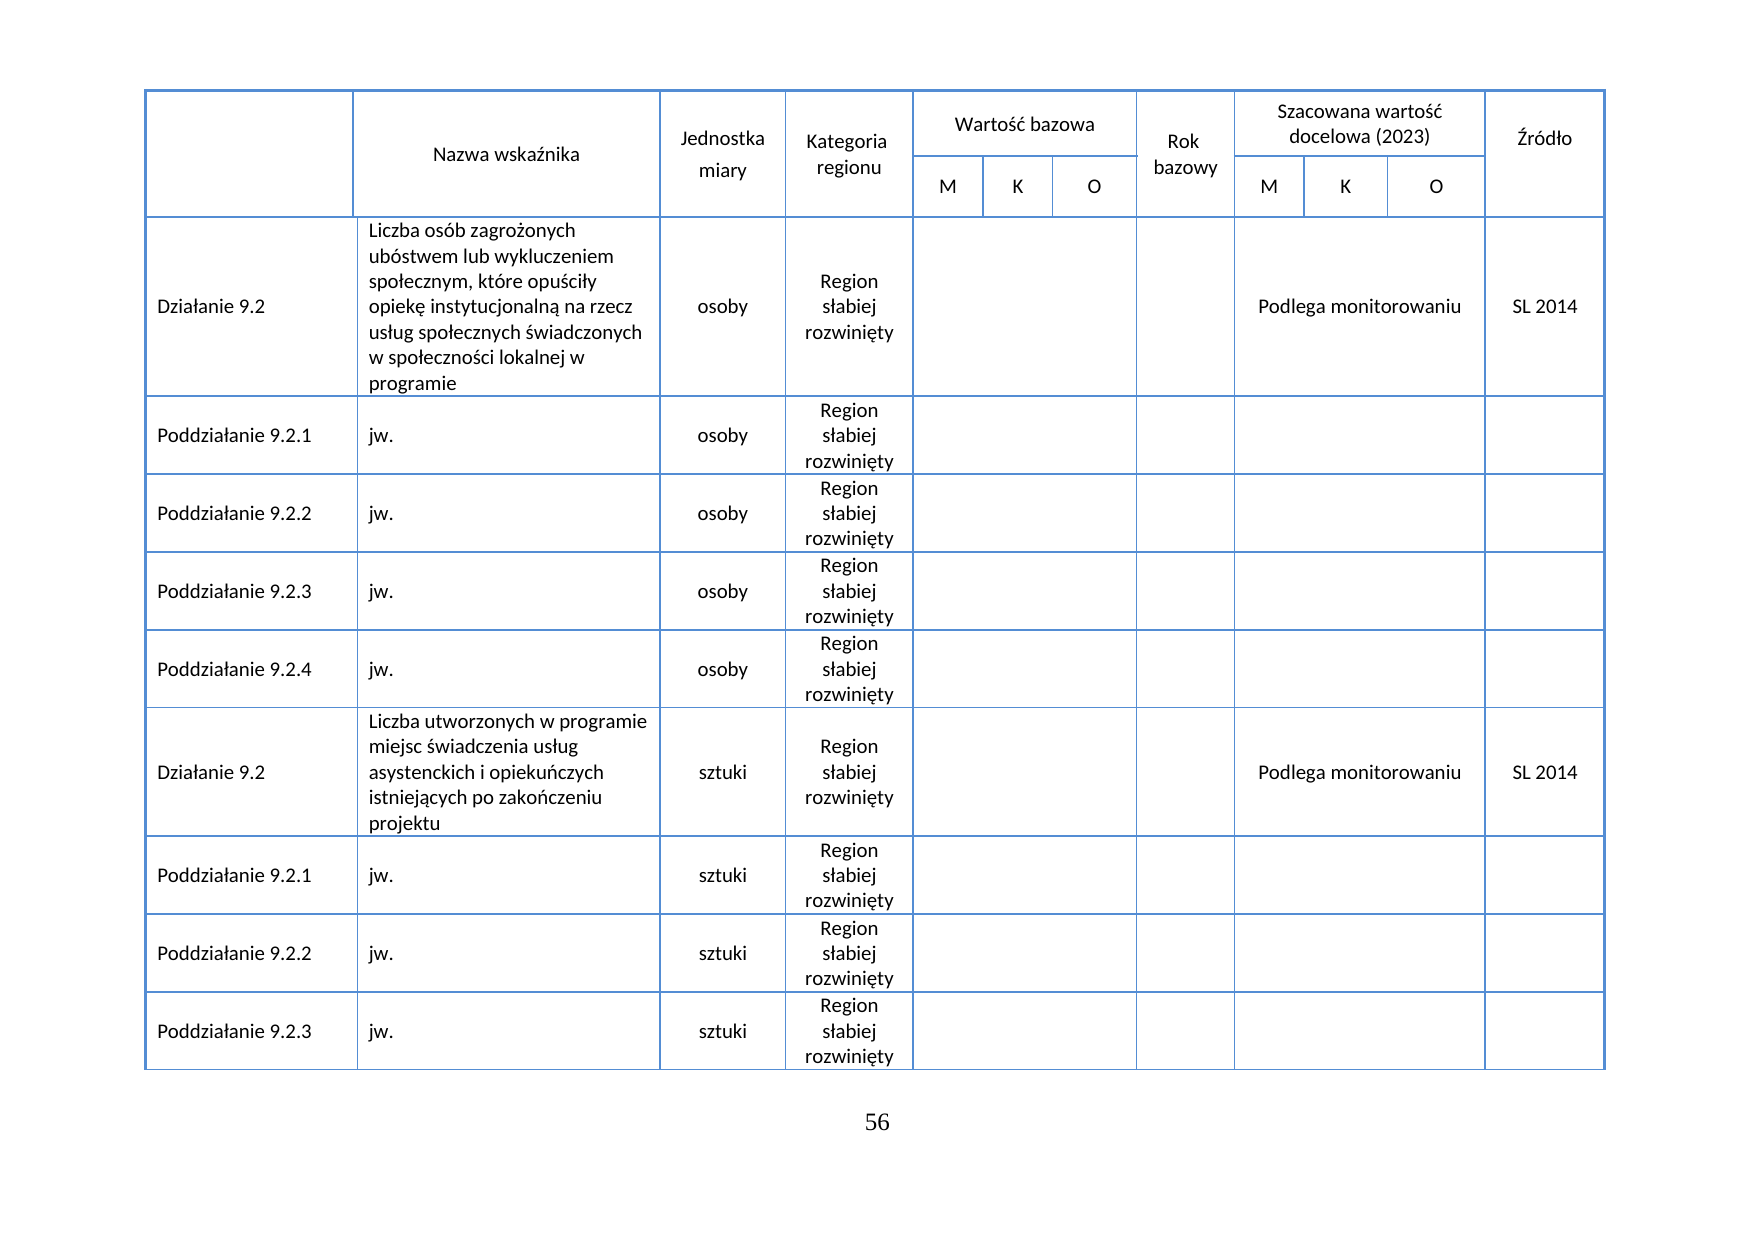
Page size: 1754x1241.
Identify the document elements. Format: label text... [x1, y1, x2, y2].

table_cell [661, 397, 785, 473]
table_header Źródło [1486, 92, 1603, 216]
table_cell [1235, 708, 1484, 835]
table_header [147, 92, 352, 216]
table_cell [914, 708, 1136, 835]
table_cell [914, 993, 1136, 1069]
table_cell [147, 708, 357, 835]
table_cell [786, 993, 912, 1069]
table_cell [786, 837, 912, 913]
table_header Kategoria regionu [786, 92, 912, 216]
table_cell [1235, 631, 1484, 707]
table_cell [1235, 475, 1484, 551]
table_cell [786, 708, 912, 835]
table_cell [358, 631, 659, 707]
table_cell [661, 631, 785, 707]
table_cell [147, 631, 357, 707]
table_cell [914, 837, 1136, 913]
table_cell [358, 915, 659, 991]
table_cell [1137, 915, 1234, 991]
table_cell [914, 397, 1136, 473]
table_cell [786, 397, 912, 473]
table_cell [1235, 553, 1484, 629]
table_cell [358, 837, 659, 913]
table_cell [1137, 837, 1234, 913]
table_cell O [1053, 157, 1136, 216]
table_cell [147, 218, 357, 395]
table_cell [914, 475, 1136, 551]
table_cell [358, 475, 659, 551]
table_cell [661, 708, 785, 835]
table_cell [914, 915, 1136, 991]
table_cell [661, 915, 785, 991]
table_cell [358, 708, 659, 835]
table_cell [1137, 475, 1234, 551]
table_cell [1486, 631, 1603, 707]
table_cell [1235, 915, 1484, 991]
table_header Jednostka miary [661, 92, 785, 216]
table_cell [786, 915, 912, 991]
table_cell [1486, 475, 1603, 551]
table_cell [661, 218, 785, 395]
table_header Nazwa wskaźnika [354, 92, 659, 216]
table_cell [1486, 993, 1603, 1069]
table_header Rok bazowy [1137, 92, 1234, 216]
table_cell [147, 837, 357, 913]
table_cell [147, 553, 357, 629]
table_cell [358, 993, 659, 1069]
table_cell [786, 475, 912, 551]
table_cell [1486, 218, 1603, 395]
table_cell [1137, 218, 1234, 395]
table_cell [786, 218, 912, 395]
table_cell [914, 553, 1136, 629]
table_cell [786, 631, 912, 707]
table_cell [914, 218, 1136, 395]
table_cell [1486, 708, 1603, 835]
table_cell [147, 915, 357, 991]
table_header Wartość bazowa [914, 92, 1136, 155]
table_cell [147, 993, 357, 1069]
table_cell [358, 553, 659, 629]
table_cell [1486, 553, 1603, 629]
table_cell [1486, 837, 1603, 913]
table_header Szacowana wartość docelowa (2023) [1235, 92, 1484, 155]
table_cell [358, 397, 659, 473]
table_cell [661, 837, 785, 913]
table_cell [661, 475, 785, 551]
table_cell M [1235, 157, 1303, 216]
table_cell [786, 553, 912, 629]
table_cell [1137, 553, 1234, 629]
table_cell K [984, 157, 1052, 216]
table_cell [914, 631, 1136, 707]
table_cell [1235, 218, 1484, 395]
table_cell O [1388, 157, 1484, 216]
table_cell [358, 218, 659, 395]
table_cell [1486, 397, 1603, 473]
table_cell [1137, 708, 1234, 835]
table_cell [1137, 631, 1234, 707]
table_cell K [1305, 157, 1387, 216]
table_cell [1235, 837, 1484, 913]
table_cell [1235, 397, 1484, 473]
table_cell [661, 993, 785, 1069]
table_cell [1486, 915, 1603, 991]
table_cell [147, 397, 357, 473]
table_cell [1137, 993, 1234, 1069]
table_cell M [914, 157, 982, 216]
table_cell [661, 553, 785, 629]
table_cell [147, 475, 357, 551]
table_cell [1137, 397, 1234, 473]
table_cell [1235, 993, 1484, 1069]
